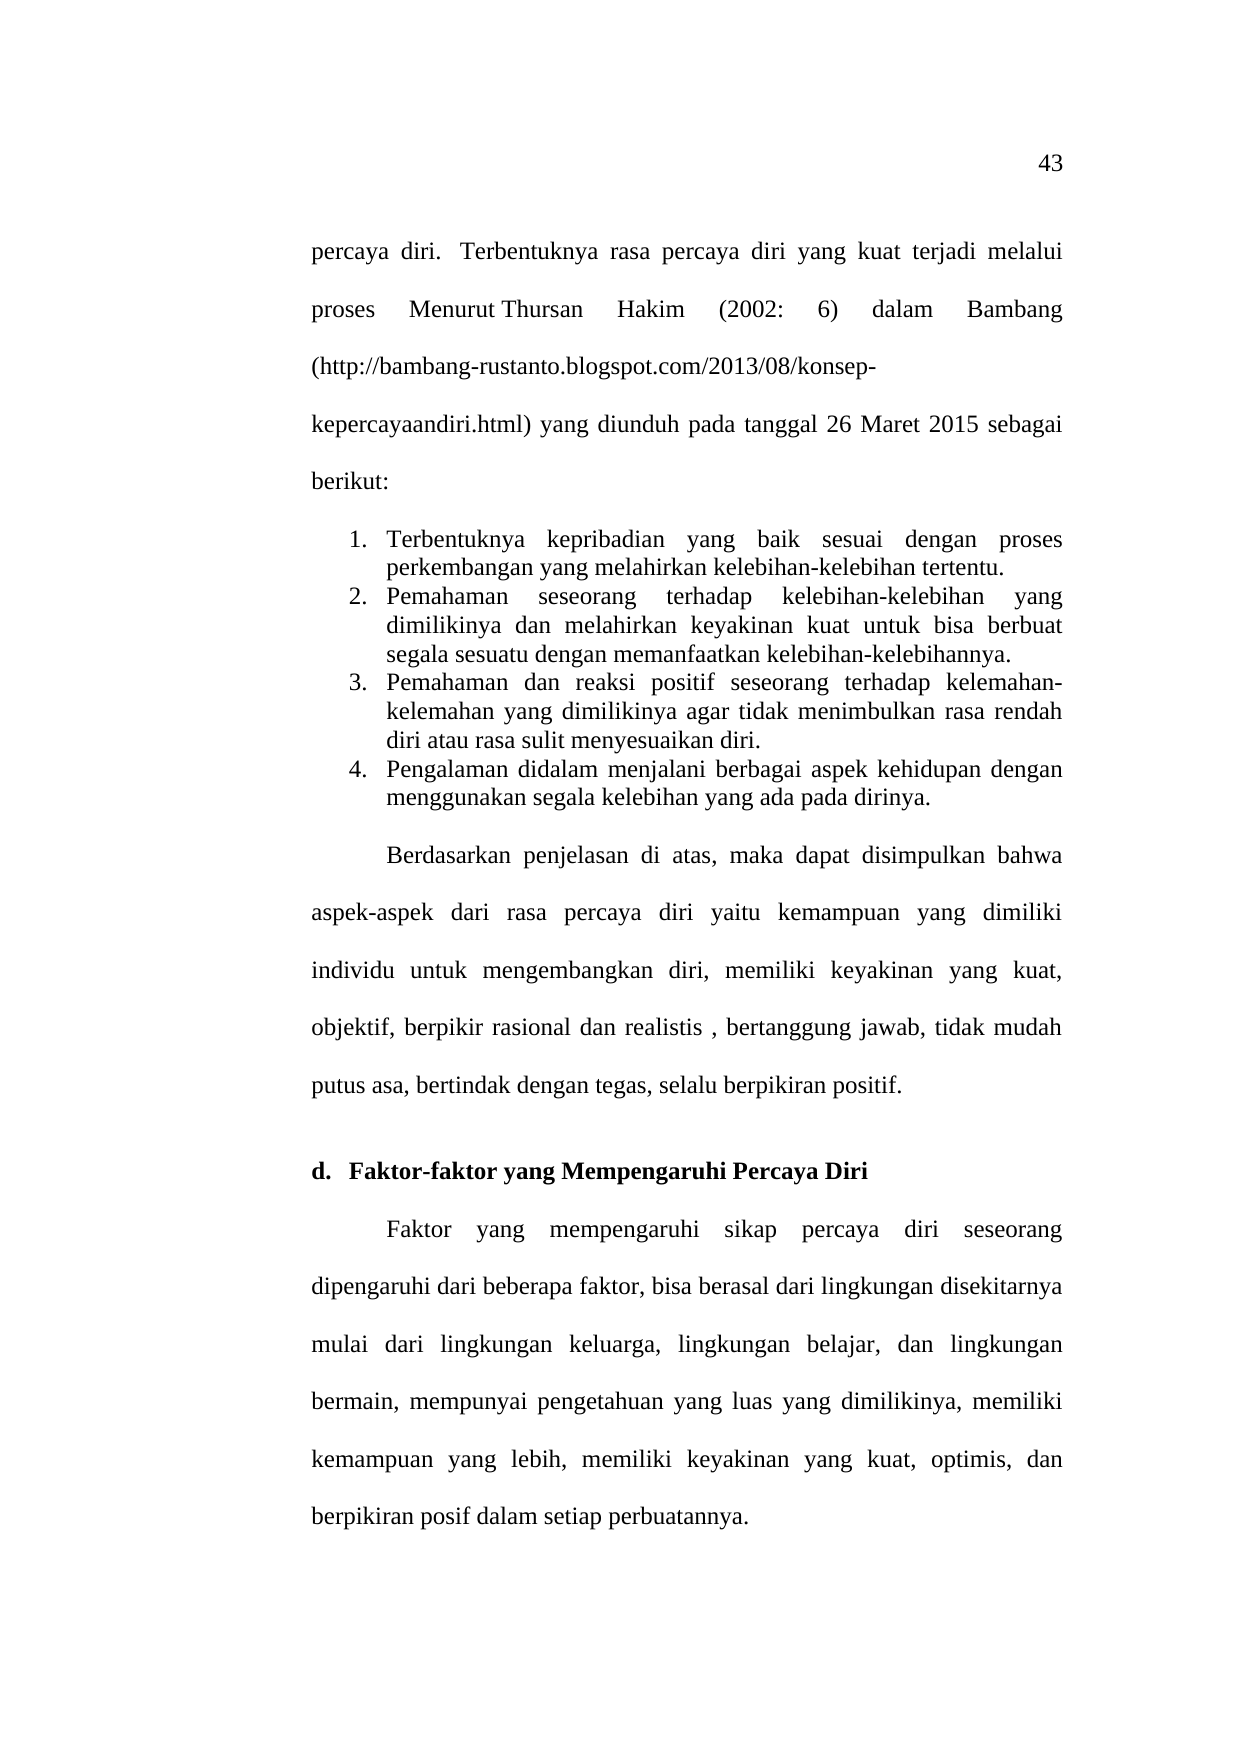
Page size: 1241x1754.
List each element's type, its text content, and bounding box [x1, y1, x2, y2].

text Berdasarkan penjelasan di atas, maka dapat disimpulkan bahwa aspek-aspek dari rasa percaya diri yaitu kemampuan yang dimiliki individu untuk mengembangkan diri, memiliki keyakinan yang kuat, objektif, berpikir rasional dan realistis , bertanggung jawab, tidak mudah putus asa, bertindak dengan tegas, selalu berpikiran positif. [311, 840, 1063, 1099]
list Pengalaman didalam menjalani berbagai aspek kehidupan dengan menggunakan segala kelebihan yang ada pada dirinya. [349, 754, 1063, 811]
list Pemahaman dan reaksi positif seseorang terhadap kelemahan-kelemahan yang dimilikinya agar tidak menimbulkan rasa rendah diri atau rasa sulit menyesuaikan diri. [349, 667, 1063, 754]
list Pemahaman seseorang terhadap kelebihan-kelebihan yang dimilikinya dan melahirkan keyakinan kuat untuk bisa berbuat segala sesuatu dengan memanfaatkan kelebihan-kelebihannya. [349, 581, 1063, 667]
list Faktor-faktor yang Mempengaruhi Percaya Diri [311, 1156, 1063, 1185]
text Faktor yang mempengaruhi sikap percaya diri seseorang dipengaruhi dari beberapa faktor, bisa berasal dari lingkungan disekitarnya mulai dari lingkungan keluarga, lingkungan belajar, dan lingkungan bermain, mempunyai pengetahuan yang luas yang dimilikinya, memiliki kemampuan yang lebih, memiliki keyakinan yang kuat, optimis, dan berpikiran posif dalam setiap perbuatannya. [311, 1214, 1063, 1530]
list Terbentuknya kepribadian yang baik sesuai dengan proses perkembangan yang melahirkan kelebihan-kelebihan tertentu. [349, 524, 1063, 581]
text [311, 236, 1063, 495]
